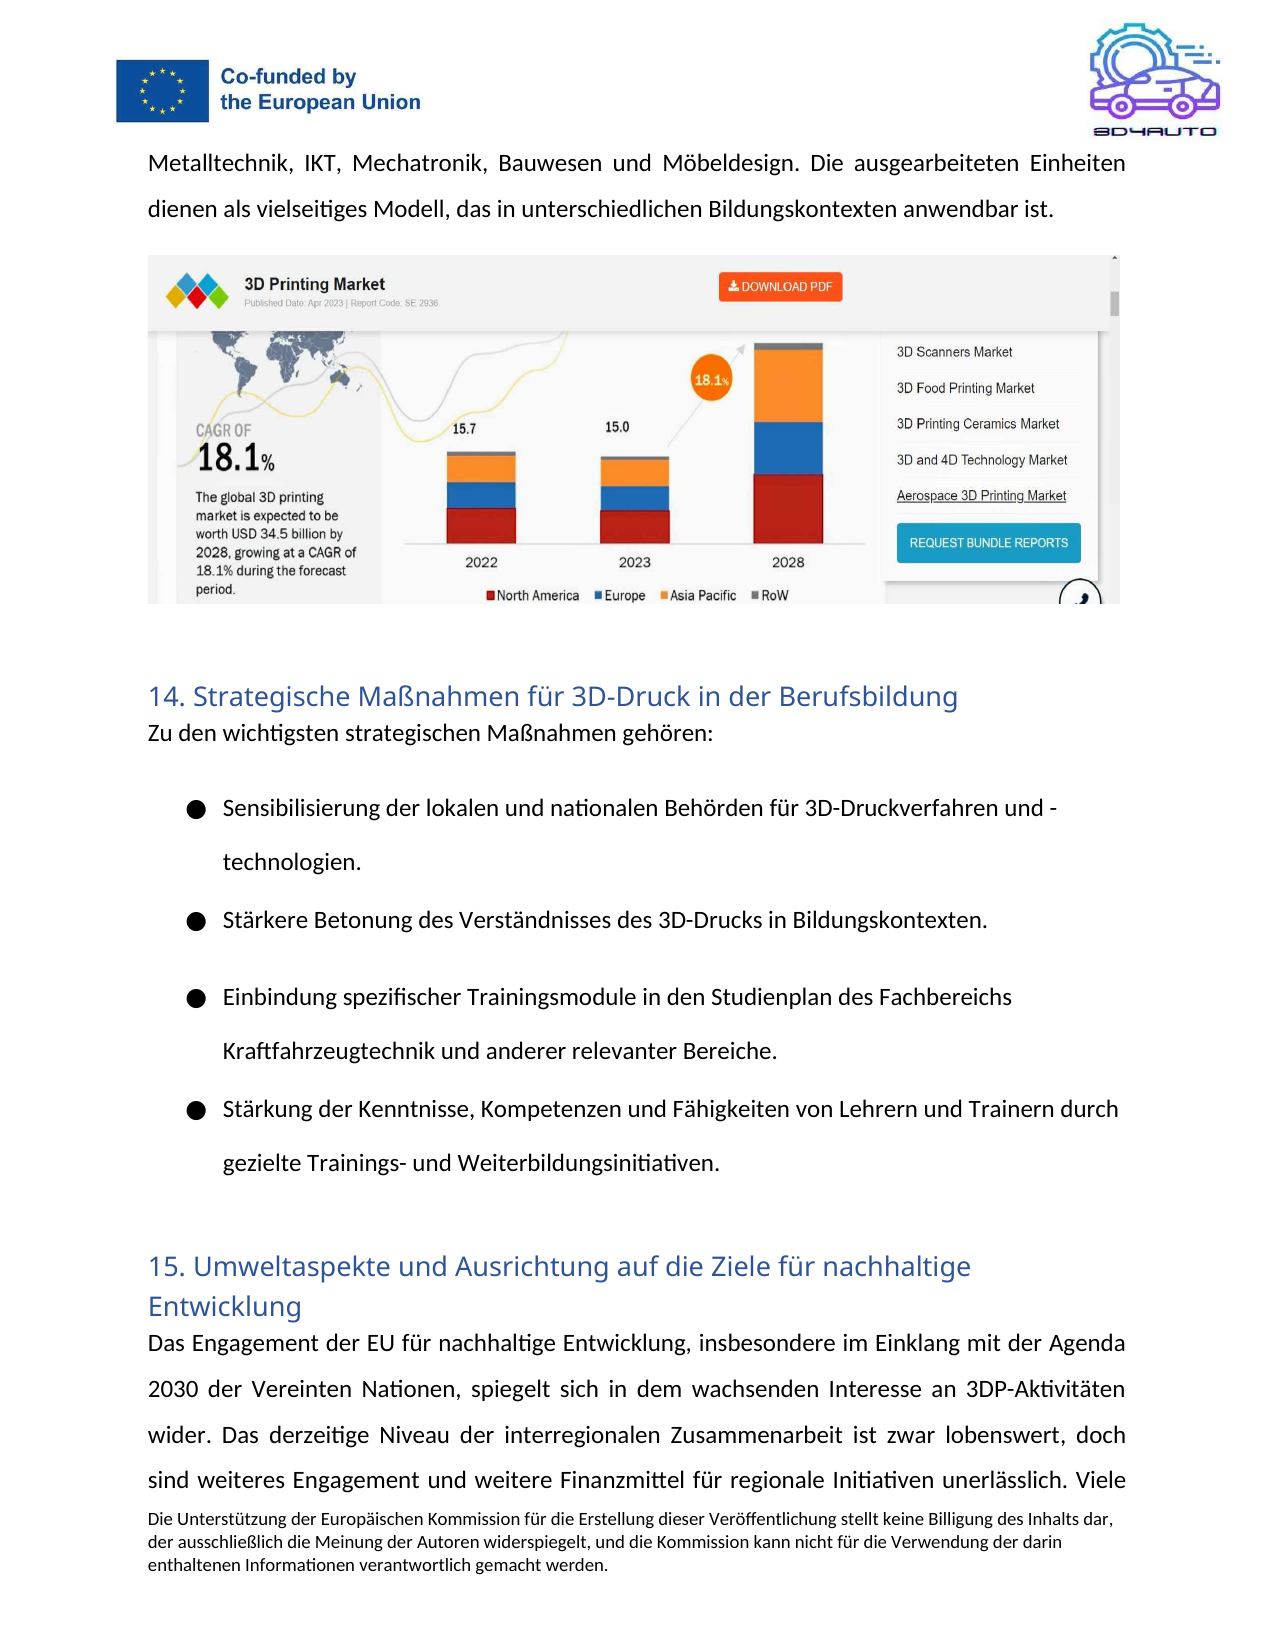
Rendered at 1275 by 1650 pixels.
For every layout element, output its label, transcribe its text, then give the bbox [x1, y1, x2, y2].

list Sensibilisierung der lokalen und nationalen Behörden für 3D-Druckverfahren und -technologien. [185, 779, 1127, 876]
list Einbindung spezifischer Trainingsmodule in den Studienplan des Fachbereichs Kraftfahrzeugtechnik und anderer relevanter Bereiche. [185, 968, 1127, 1065]
list Stärkere Betonung des Verständnisses des 3D-Drucks in Bildungskontexten. [185, 892, 1127, 943]
picture [147, 255, 1120, 604]
picture [112, 56, 426, 126]
list Stärkung der Kenntnisse, Kompetenzen und Fähigkeiten von Lehrern und Trainern durch gezielte Trainings- und Weiterbildungsinitiativen. [185, 1081, 1127, 1178]
subtitle 15. Umweltaspekte und Ausrichtung auf die Ziele für nachhaltige Entwicklung [148, 1248, 1127, 1324]
subtitle 14. Strategische Maßnahmen für 3D-Druck in der Berufsbildung [148, 677, 1127, 714]
picture [1086, 19, 1223, 140]
text Zu den wichtigsten strategischen Maßnahmen gehören: [148, 717, 1127, 747]
